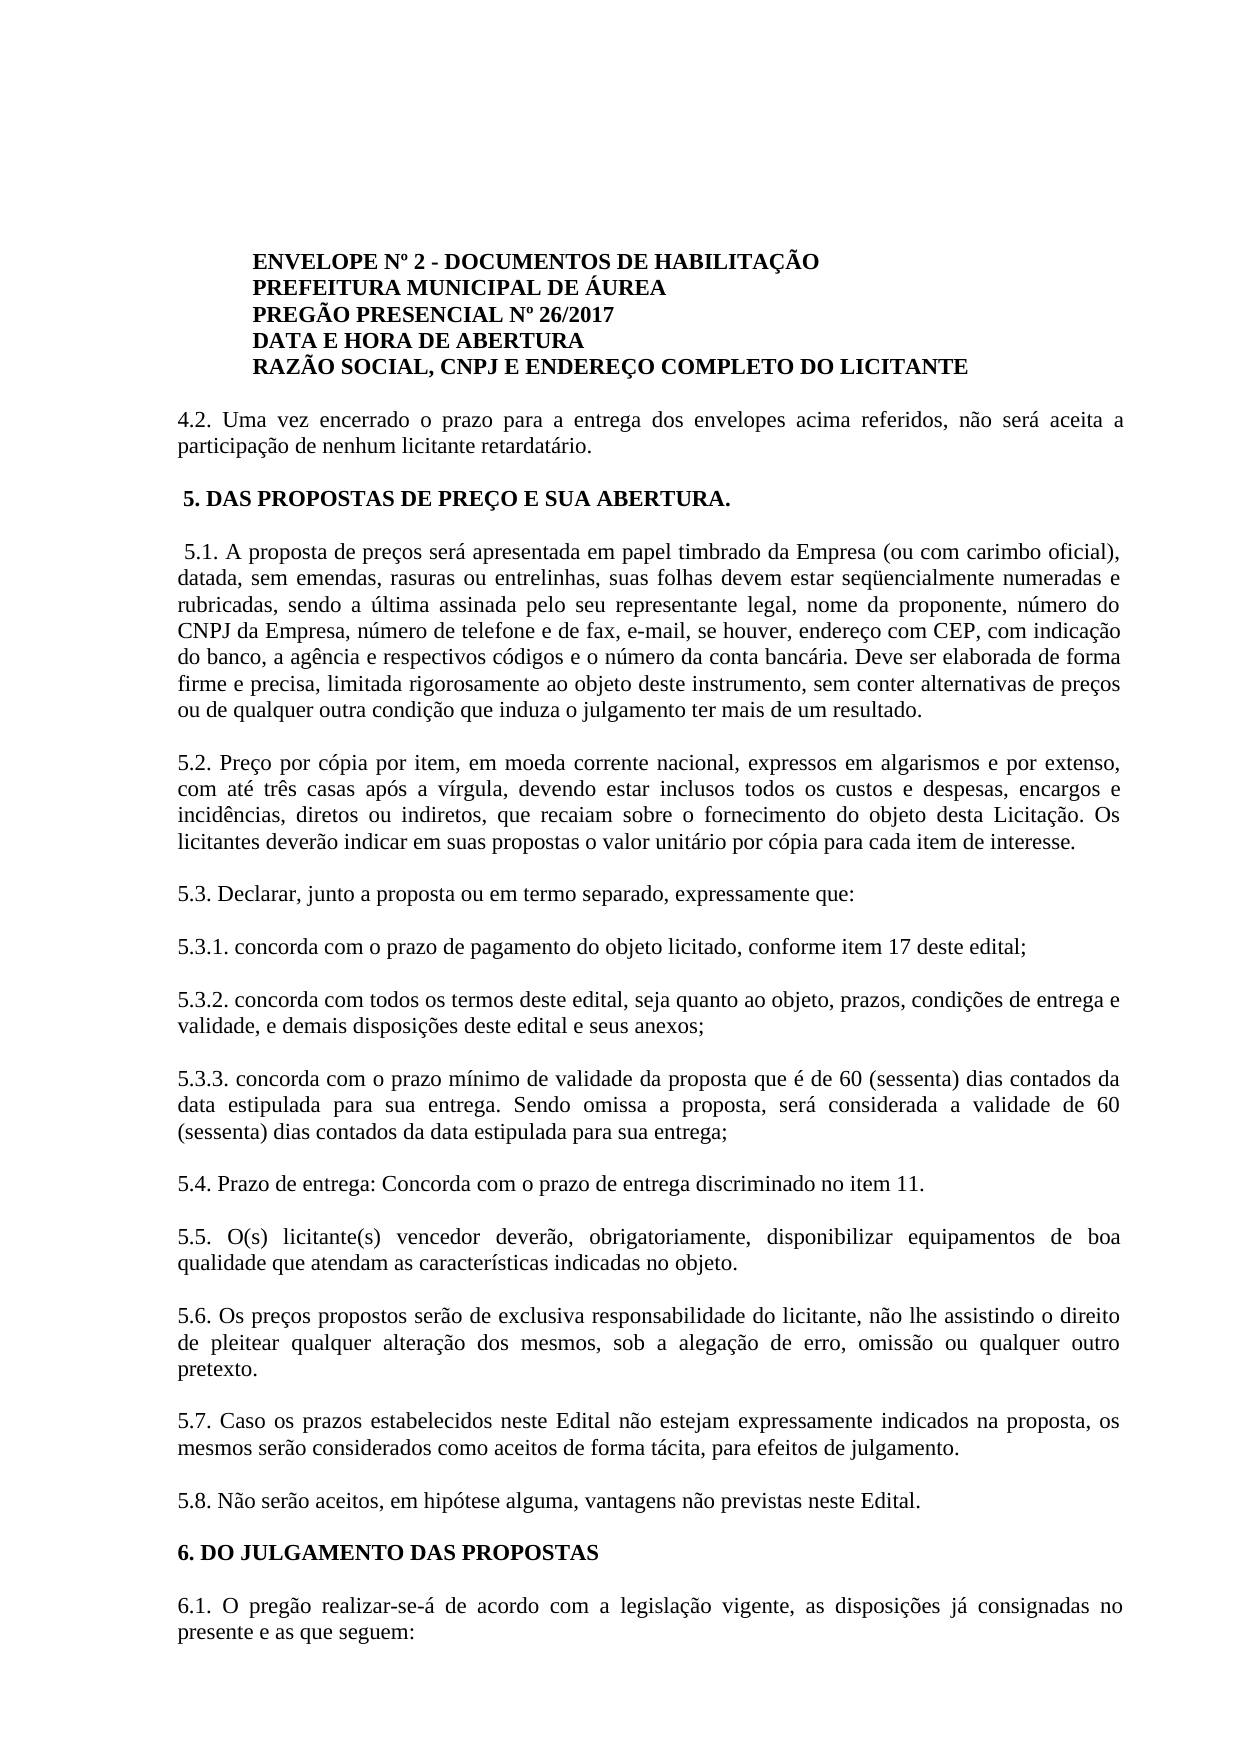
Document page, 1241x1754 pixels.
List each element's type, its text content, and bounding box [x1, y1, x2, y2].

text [252, 353, 1125, 380]
text 5.8. Não serão aceitos, em hipótese alguma, vantagens não previstas neste Edital. [177, 1487, 1122, 1513]
text 4.2. Uma vez encerrado o prazo para a entrega dos envelopes acima referidos, não será aceita a participação de nenhum licitante retardatário. [177, 406, 1125, 459]
text 5.2. Preço por cópia por item, em moeda corrente nacional, expressos em algarismos e por extenso, com até três casas após a vírgula, devendo estar inclusos todos os custos e despesas, encargos e incidências, diretos ou indiretos, que recaiam sobre o fornecimento do objeto desta Licitação. Os licitantes deverão indicar em suas propostas o valor unitário por cópia para cada item de interesse. [177, 749, 1122, 854]
text 5.3.2. concorda com todos os termos deste edital, seja quanto ao objeto, prazos, condições de entrega e validade, e demais disposições deste edital e seus anexos; [177, 986, 1122, 1039]
text 5.3.3. concorda com o prazo mínimo de validade da proposta que é de 60 (sessenta) dias contados da data estipulada para sua entrega. Sendo omissa a proposta, será considerada a validade de 60 (sessenta) dias contados da data estipulada para sua entrega; [177, 1065, 1122, 1144]
text ENVELOPE Nº 2 - DOCUMENTOS DE HABILITAÇÃO [252, 248, 1125, 274]
text PREFEITURA MUNICIPAL DE ÁUREA [252, 274, 1122, 301]
text 5. DAS PROPOSTAS DE PREÇO E SUA ABERTURA. [177, 485, 1125, 512]
text 5.6. Os preços propostos serão de exclusiva responsabilidade do licitante, não lhe assistindo o direito de pleitear qualquer alteração dos mesmos, sob a alegação de erro, omissão ou qualquer outro pretexto. [177, 1302, 1122, 1381]
text DATA E HORA DE ABERTURA [252, 327, 1125, 353]
text 5.7. Caso os prazos estabelecidos neste Edital não estejam expressamente indicados na proposta, os mesmos serão considerados como aceitos de forma tácita, para efeitos de julgamento. [177, 1408, 1122, 1460]
text 5.5. O(s) licitante(s) vencedor deverão, obrigatoriamente, disponibilizar equipamentos de boa qualidade que atendam as características indicadas no objeto. [177, 1223, 1122, 1276]
text 5.3.1. concorda com o prazo de pagamento do objeto licitado, conforme item 17 deste edital; [177, 933, 1122, 959]
text 6. DO JULGAMENTO DAS PROPOSTAS [177, 1539, 1122, 1566]
text 6.1. O pregão realizar-se-á de acordo com a legislação vigente, as disposições já consignadas no presente e as que seguem: [177, 1592, 1125, 1645]
text 5.3. Declarar, junto a proposta ou em termo separado, expressamente que: [177, 881, 1122, 907]
text 5.1. A proposta de preços será apresentada em papel timbrado da Empresa (ou com carimbo oficial), datada, sem emendas, rasuras ou entrelinhas, suas folhas devem estar seqüencialmente numeradas e rubricadas, sendo a última assinada pelo seu representante legal, nome da proponente, número do CNPJ da Empresa, número de telefone e de fax, e-mail, se houver, endereço com CEP, com indicação do banco, a agência e respectivos códigos e o número da conta bancária. Deve ser elaborada de forma firme e precisa, limitada rigorosamente ao objeto deste instrumento, sem conter alternativas de preços ou de qualquer outra condição que induza o julgamento ter mais de um resultado. [177, 538, 1122, 722]
text 5.4. Prazo de entrega: Concorda com o prazo de entrega discriminado no item 11. [177, 1170, 1122, 1197]
text PREGÃO PRESENCIAL Nº 26/2017 [252, 301, 1125, 327]
